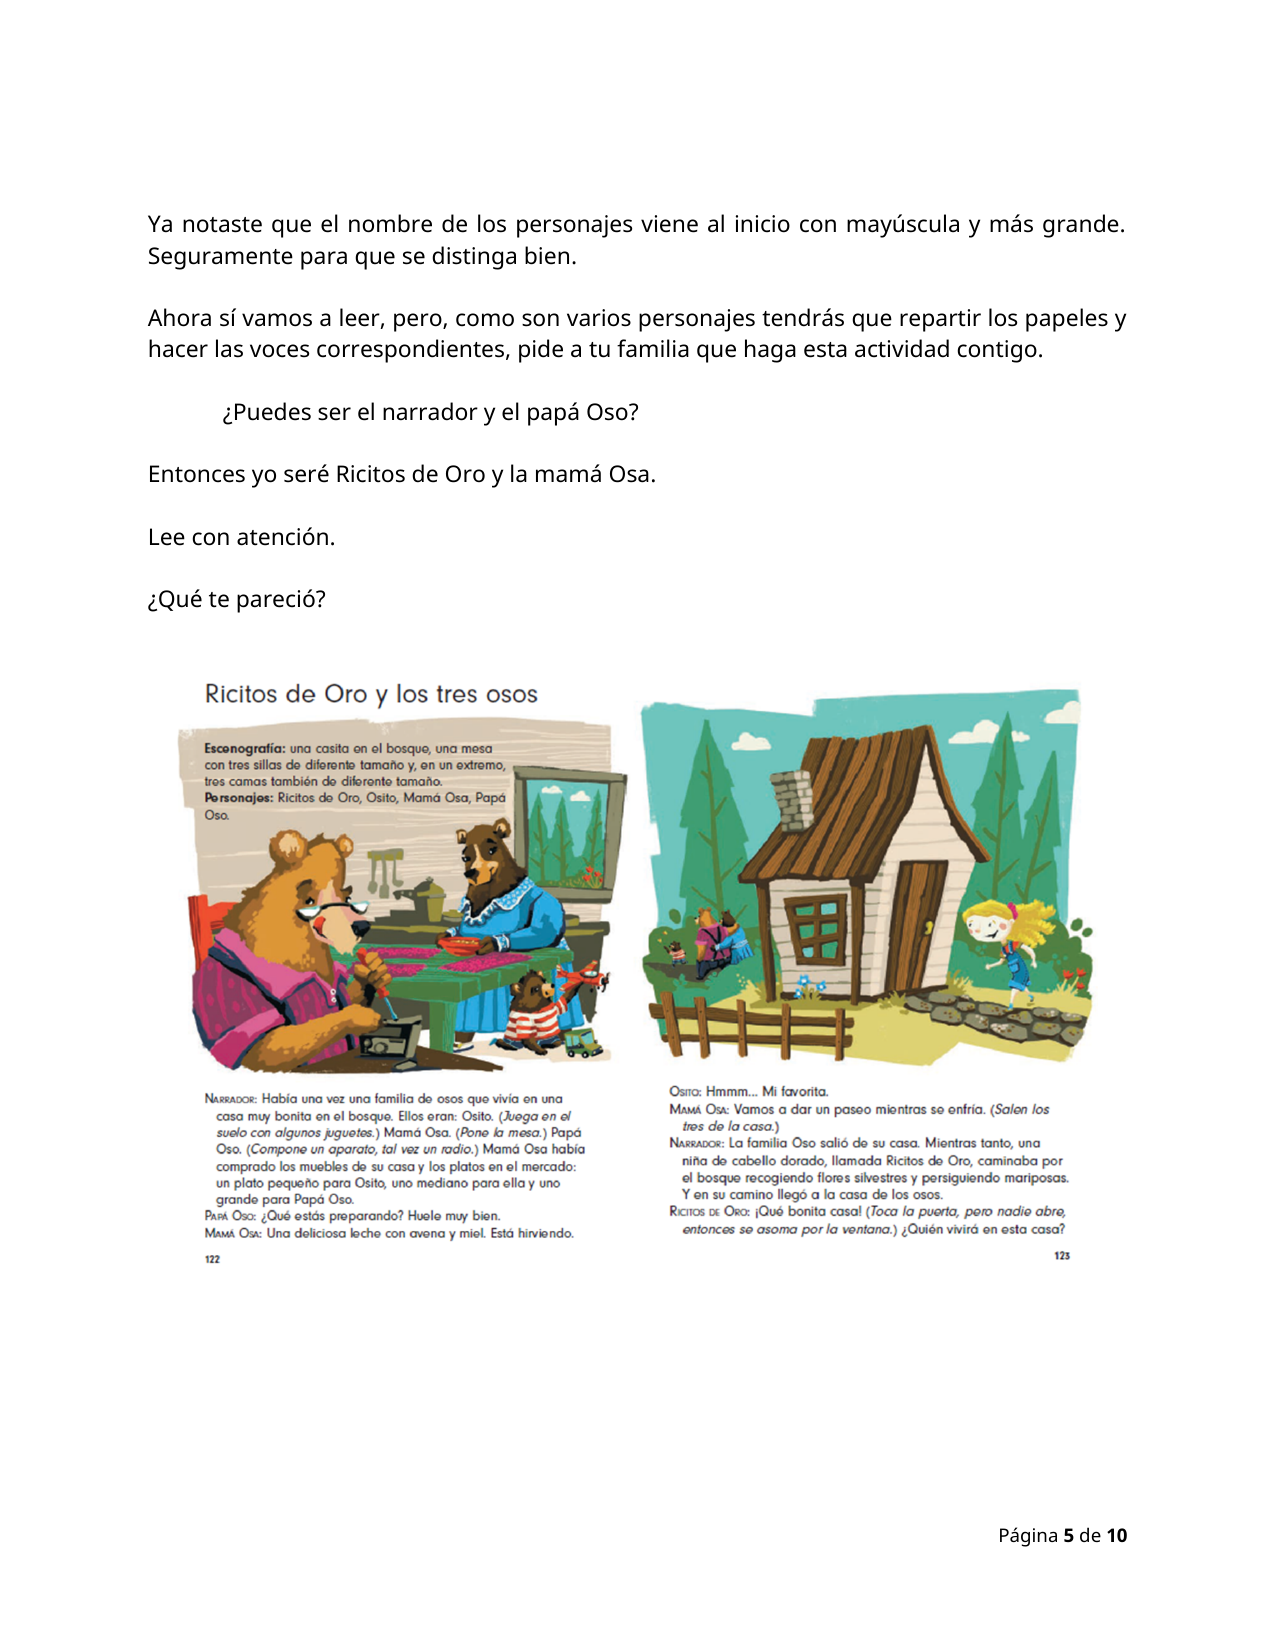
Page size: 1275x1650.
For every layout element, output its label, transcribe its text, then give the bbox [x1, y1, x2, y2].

text Ahora sí vamos a leer, pero, como son varios personajes tendrás que repartir los papeles y hacer las voces correspondientes, pide a tu familia que haga esta actividad contigo. [148, 302, 1127, 365]
text Lee con atención. [148, 521, 1127, 552]
text Ya notaste que el nombre de los personajes viene al inicio con mayúscula y más grande. Seguramente para que se distinga bien. [148, 208, 1127, 271]
text Entonces yo seré Ricitos de Oro y la mamá Osa. [148, 458, 1127, 490]
text ¿Puedes ser el narrador y el papá Oso? [223, 396, 1127, 427]
text ¿Qué te pareció? [148, 583, 1127, 615]
picture [177, 677, 1098, 1268]
